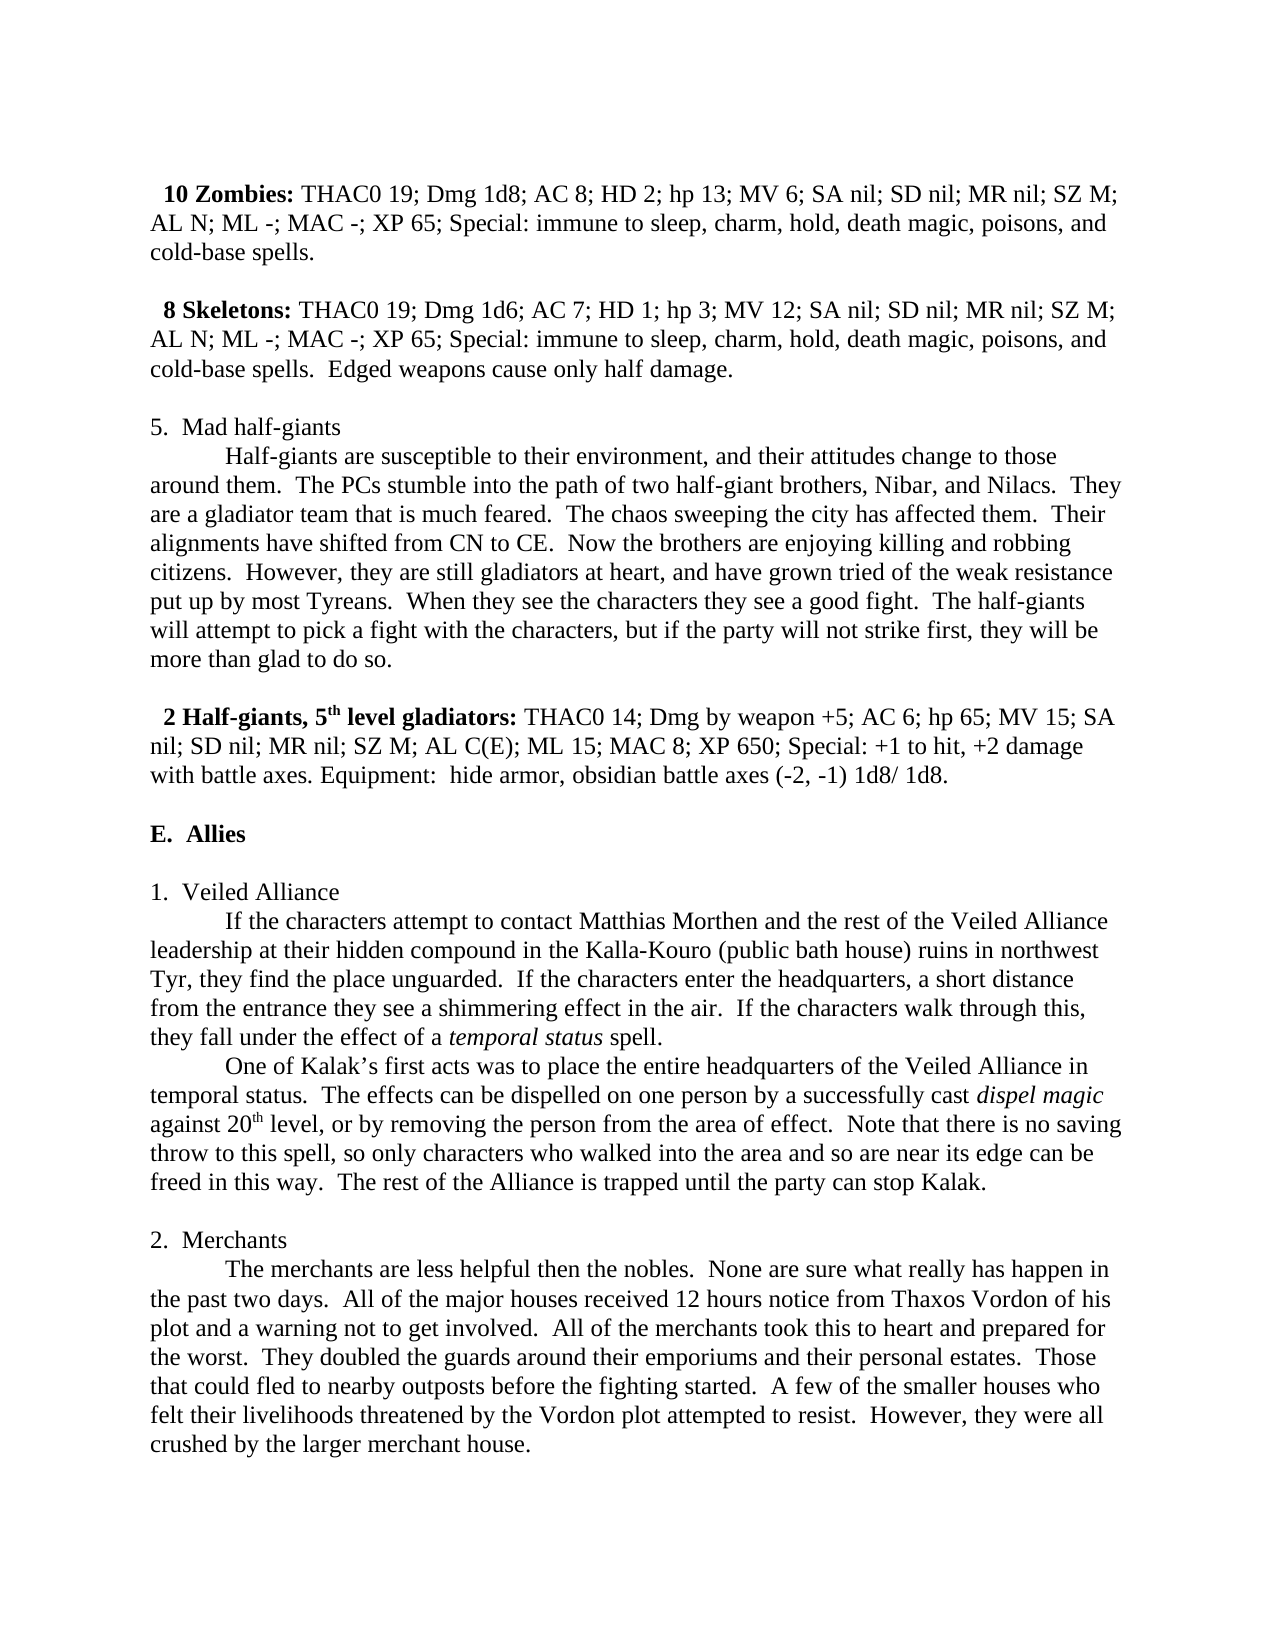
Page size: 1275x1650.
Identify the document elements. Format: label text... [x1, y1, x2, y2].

text 10 Zombies: THAC0 19; Dmg 1d8; AC 8; HD 2; hp 13; MV 6; SA nil; SD nil; MR nil; SZ M; AL N; ML -; MAC -; XP 65; Special: immune to sleep, charm, hold, death magic, poisons, and cold-base spells. [150, 179, 1125, 266]
text 1. Veiled Alliance [150, 877, 1125, 906]
text The merchants are less helpful then the nobles. None are sure what really has happen in the past two days. All of the major houses received 12 hours notice from Thaxos Vordon of his plot and a warning not to get involved. All of the merchants took this to heart and prepared for the worst. They doubled the guards around their emporiums and their personal estates. Those that could fled to nearby outposts before the fighting started. A few of the smaller houses who felt their livelihoods threatened by the Vordon plot attempted to resist. However, they were all crushed by the larger merchant house. [150, 1254, 1125, 1458]
text If the characters attempt to contact Matthias Morthen and the rest of the Veiled Alliance leadership at their hidden compound in the Kalla-Kouro (public bath house) ruins in northwest Tyr, they find the place unguarded. If the characters enter the headquarters, a short distance from the entrance they see a shimmering effect in the air. If the characters walk through this, they fall under the effect of a temporal status spell. [150, 906, 1125, 1051]
text One of Kalak’s first acts was to place the entire headquarters of the Veiled Alliance in temporal status. The effects can be dispelled on one person by a successfully cast dispel magic against 20th level, or by removing the person from the area of effect. Note that there is no saving throw to this spell, so only characters who walked into the area and so are near its edge can be freed in this way. The rest of the Alliance is trapped until the party can stop Kalak. [150, 1051, 1125, 1196]
text 2. Merchants [150, 1225, 1125, 1254]
text Half-giants are susceptible to their environment, and their attitudes change to those around them. The PCs stumble into the path of two half-giant brothers, Nibar, and Nilacs. They are a gladiator team that is much feared. The chaos sweeping the city has affected them. Their alignments have shifted from CN to CE. Now the brothers are enjoying killing and robbing citizens. However, they are still gladiators at heart, and have grown tried of the weak resistance put up by most Tyreans. When they see the characters they see a good fight. The half-giants will attempt to pick a fight with the characters, but if the party will not strike first, they will be more than glad to do so. [150, 441, 1125, 673]
text 2 Half-giants, 5th level gladiators: THAC0 14; Dmg by weapon +5; AC 6; hp 65; MV 15; SA nil; SD nil; MR nil; SZ M; AL C(E); ML 15; MAC 8; XP 650; Special: +1 to hit, +2 damage with battle axes. Equipment: hide armor, obsidian battle axes (-2, -1) 1d8/ 1d8. [150, 702, 1125, 789]
text 8 Skeletons: THAC0 19; Dmg 1d6; AC 7; HD 1; hp 3; MV 12; SA nil; SD nil; MR nil; SZ M; AL N; ML -; MAC -; XP 65; Special: immune to sleep, charm, hold, death magic, poisons, and cold-base spells. Edged weapons cause only half damage. [150, 295, 1125, 382]
text 5. Mad half-giants [150, 412, 1125, 441]
text E. Allies [150, 818, 1125, 847]
